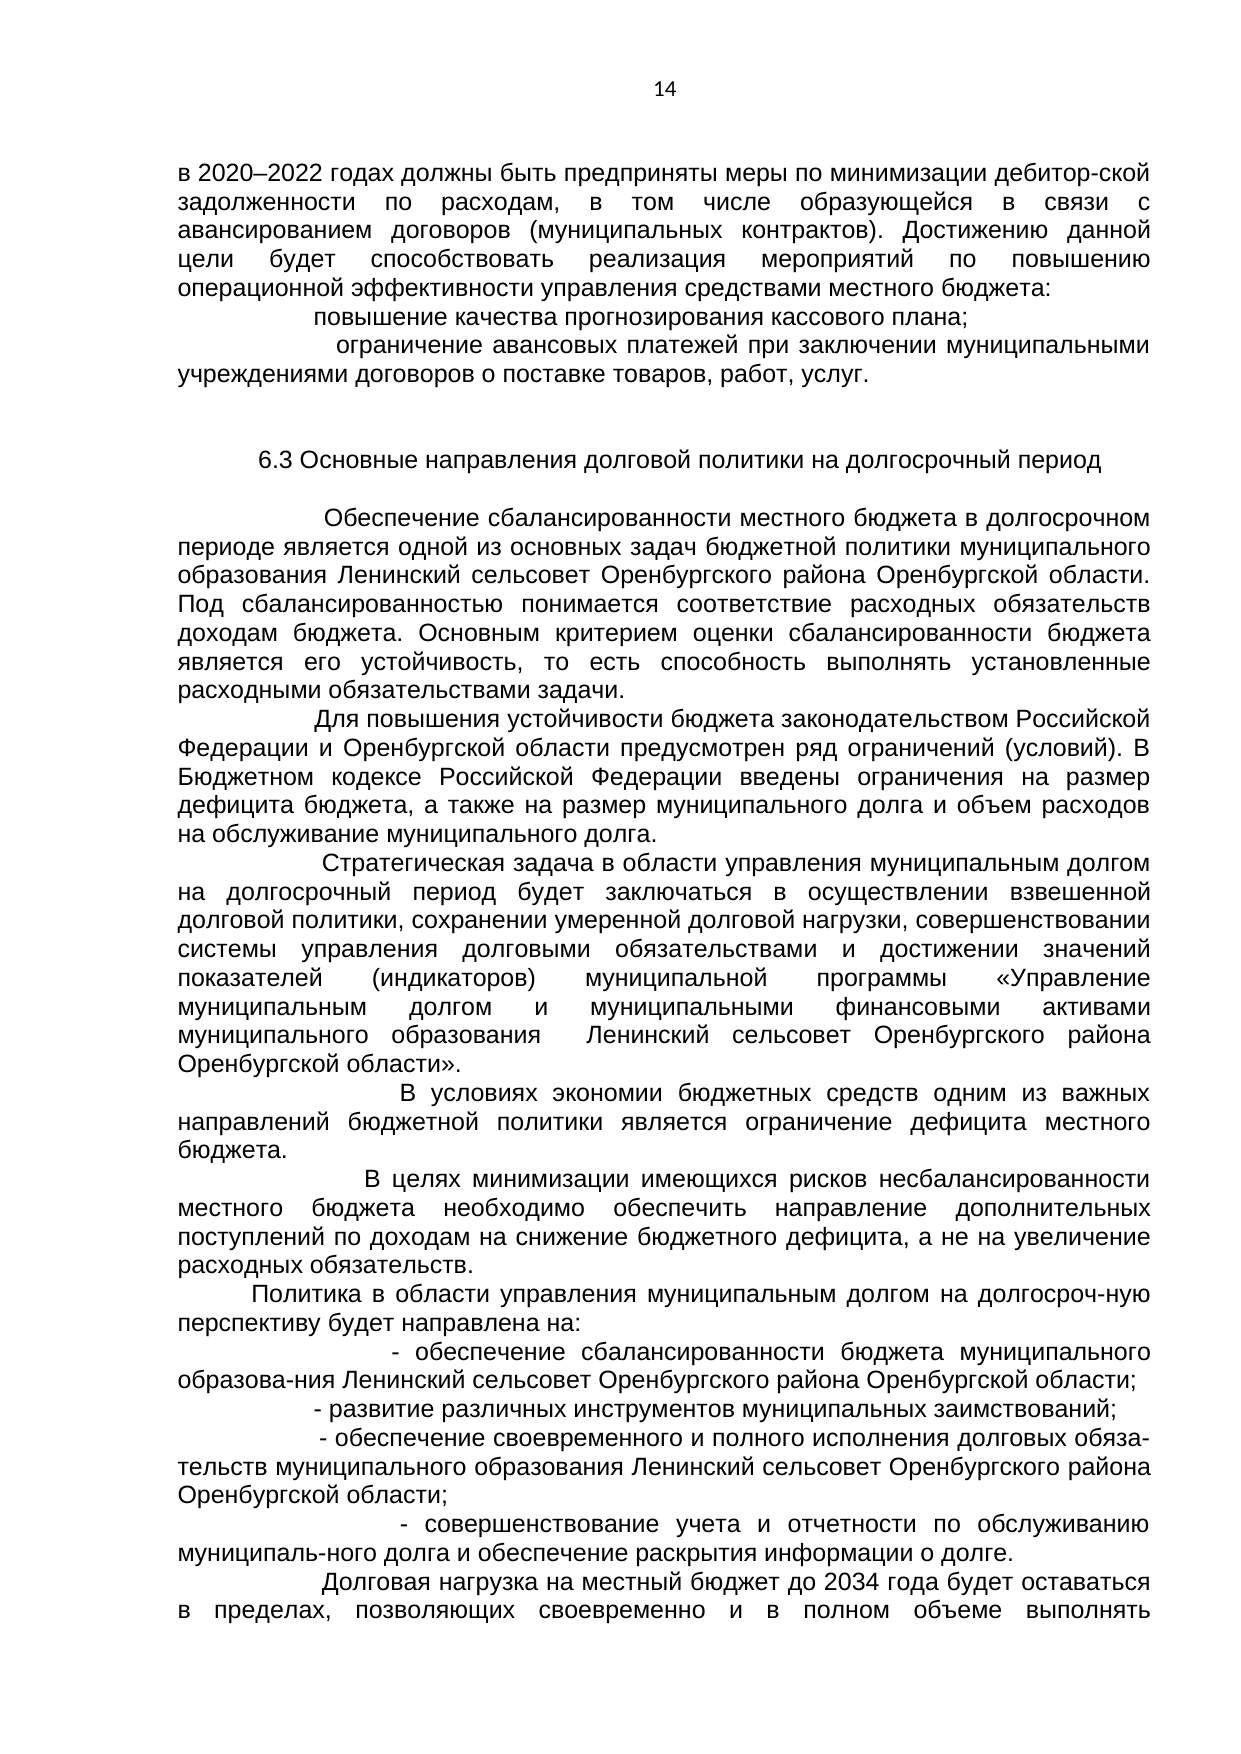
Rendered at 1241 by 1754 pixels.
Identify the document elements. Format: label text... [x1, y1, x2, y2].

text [177, 158, 1152, 302]
text повышение качества прогнозирования кассового плана; [177, 302, 1152, 330]
text ограничение авансовых платежей при заключении муниципальными учреждениями договоров о поставке товаров, работ, услуг. [177, 330, 1152, 388]
text В условиях экономии бюджетных средств одним из важных направлений бюджетной политики является ограничение дефицита местного бюджета. [177, 1078, 1152, 1164]
text - обеспечение сбалансированности бюджета муниципального образова-ния Ленинский сельсовет Оренбургского района Оренбургской области; [177, 1337, 1152, 1394]
text В целях минимизации имеющихся рисков несбалансированности местного бюджета необходимо обеспечить направление дополнительных поступлений по доходам на снижение бюджетного дефицита, а не на увеличение расходных обязательств. [177, 1164, 1152, 1279]
text - обеспечение своевременного и полного исполнения долговых обяза-тельств муниципального образования Ленинский сельсовет Оренбургского района Оренбургской области; [177, 1423, 1152, 1509]
text Стратегическая задача в области управления муниципальным долгом на долгосрочный период будет заключаться в осуществлении взвешенной долговой политики, сохранении умеренной долговой нагрузки, совершенствовании системы управления долговыми обязательствами и достижении значений показателей (индикаторов) муниципальной программы «Управление муниципальным долгом и муниципальными финансовыми активами муниципального образования Ленинский сельсовет Оренбургского района Оренбургской области». [177, 848, 1152, 1078]
text Для повышения устойчивости бюджета законодательством Российской Федерации и Оренбургской области предусмотрен ряд ограничений (условий). В Бюджетном кодексе Российской Федерации введены ограничения на размер дефицита бюджета, а также на размер муниципального долга и объем расходов на обслуживание муниципального долга. [177, 704, 1152, 848]
text Обеспечение сбалансированности местного бюджета в долгосрочном периоде является одной из основных задач бюджетной политики муниципального образования Ленинский сельсовет Оренбургского района Оренбургской области. Под сбалансированностью понимается соответствие расходных обязательств доходам бюджета. Основным критерием оценки сбалансированности бюджета является его устойчивость, то есть способность выполнять установленные расходными обязательствами задачи. [177, 503, 1152, 704]
text - совершенствование учета и отчетности по обслуживанию муниципаль-ного долга и обеспечение раскрытия информации о долге. [177, 1509, 1152, 1567]
text Политика в области управления муниципальным долгом на долгосроч-ную перспективу будет направлена на: [177, 1279, 1152, 1337]
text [177, 1567, 1152, 1624]
text - развитие различных инструментов муниципальных заимствований; [177, 1394, 1152, 1423]
text 6.3 Основные направления долговой политики на долгосрочный период [177, 445, 1152, 474]
